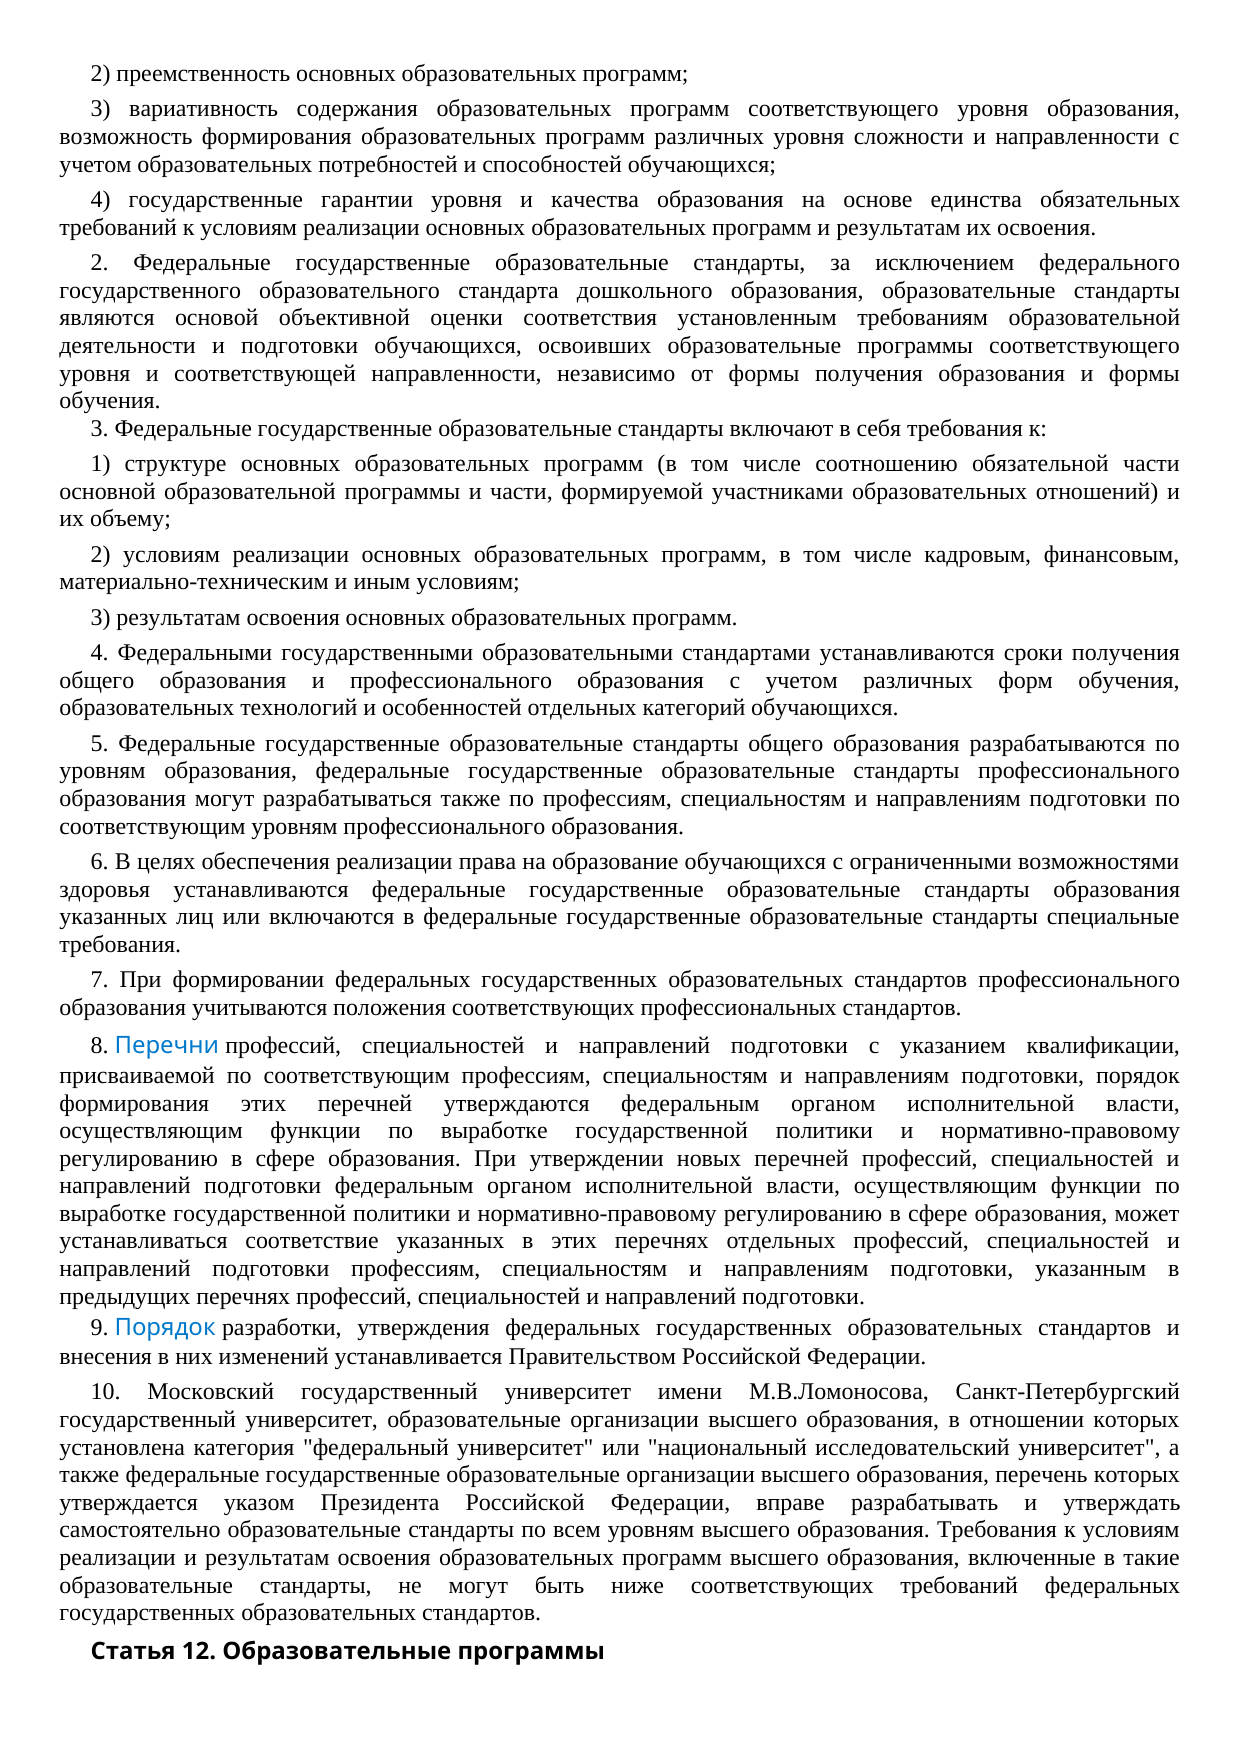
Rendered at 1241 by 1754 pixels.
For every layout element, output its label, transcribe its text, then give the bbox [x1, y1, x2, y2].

text 1) структуре основных образовательных программ (в том числе соотношению обязательной части основной образовательной программы и части, формируемой участниками образовательных отношений) и их объему; [59, 449, 1181, 532]
text 6. В целях обеспечения реализации права на образование обучающихся с ограниченными возможностями здоровья устанавливаются федеральные государственные образовательные стандарты образования указанных лиц или включаются в федеральные государственные образовательные стандарты специальные требования. [59, 847, 1181, 957]
text 3. Федеральные государственные образовательные стандарты включают в себя требования к: [59, 414, 1181, 441]
text 10. Московский государственный университет имени М.В.Ломоносова, Санкт-Петербургский государственный университет, образовательные организации высшего образования, в отношении которых установлена категория "федеральный университет" или "национальный исследовательский университет", а также федеральные государственные образовательные организации высшего образования, перечень которых утверждается указом Президента Российской Федерации, вправе разрабатывать и утверждать самостоятельно образовательные стандарты по всем уровням высшего образования. Требования к условиям реализации и результатам освоения образовательных программ высшего образования, включенные в такие образовательные стандарты, не могут быть ниже соответствующих требований федеральных государственных образовательных стандартов. [59, 1377, 1181, 1626]
text 2) преемственность основных образовательных программ; [59, 59, 1181, 87]
text 4. Федеральными государственными образовательными стандартами устанавливаются сроки получения общего образования и профессионального образования с учетом различных форм обучения, образовательных технологий и особенностей отдельных категорий обучающихся. [59, 638, 1181, 721]
text 3) результатам освоения основных образовательных программ. [59, 603, 1181, 630]
text 8. Перечни профессий, специальностей и направлений подготовки с указанием квалификации, присваиваемой по соответствующим профессиям, специальностям и направлениям подготовки, порядок формирования этих перечней утверждаются федеральным органом исполнительной власти, осуществляющим функции по выработке государственной политики и нормативно-правовому регулированию в сфере образования. При утверждении новых перечней профессий, специальностей и направлений подготовки федеральным органом исполнительной власти, осуществляющим функции по выработке государственной политики и нормативно-правовому регулированию в сфере образования, может устанавливаться соответствие указанных в этих перечнях отдельных профессий, специальностей и направлений подготовки профессиям, специальностям и направлениям подготовки, указанным в предыдущих перечнях профессий, специальностей и направлений подготовки. [59, 1028, 1181, 1309]
text Статья 12. Образовательные программы [59, 1634, 1181, 1666]
text 3) вариативность содержания образовательных программ соответствующего уровня образования, возможность формирования образовательных программ различных уровня сложности и направленности с учетом образовательных потребностей и способностей обучающихся; [59, 94, 1181, 177]
text 2. Федеральные государственные образовательные стандарты, за исключением федерального государственного образовательного стандарта дошкольного образования, образовательные стандарты являются основой объективной оценки соответствия установленным требованиям образовательной деятельности и подготовки обучающихся, освоивших образовательные программы соответствующего уровня и соответствующей направленности, независимо от формы получения образования и формы обучения. [59, 248, 1181, 414]
text 9. Порядок разработки, утверждения федеральных государственных образовательных стандартов и внесения в них изменений устанавливается Правительством Российской Федерации. [59, 1309, 1181, 1369]
text 7. При формировании федеральных государственных образовательных стандартов профессионального образования учитываются положения соответствующих профессиональных стандартов. [59, 965, 1181, 1021]
text 4) государственные гарантии уровня и качества образования на основе единства обязательных требований к условиям реализации основных образовательных программ и результатам их освоения. [59, 185, 1181, 240]
text 5. Федеральные государственные образовательные стандарты общего образования разрабатываются по уровням образования, федеральные государственные образовательные стандарты профессионального образования могут разрабатываться также по профессиям, специальностям и направлениям подготовки по соответствующим уровням профессионального образования. [59, 729, 1181, 839]
text 2) условиям реализации основных образовательных программ, в том числе кадровым, финансовым, материально-техническим и иным условиям; [59, 540, 1181, 595]
